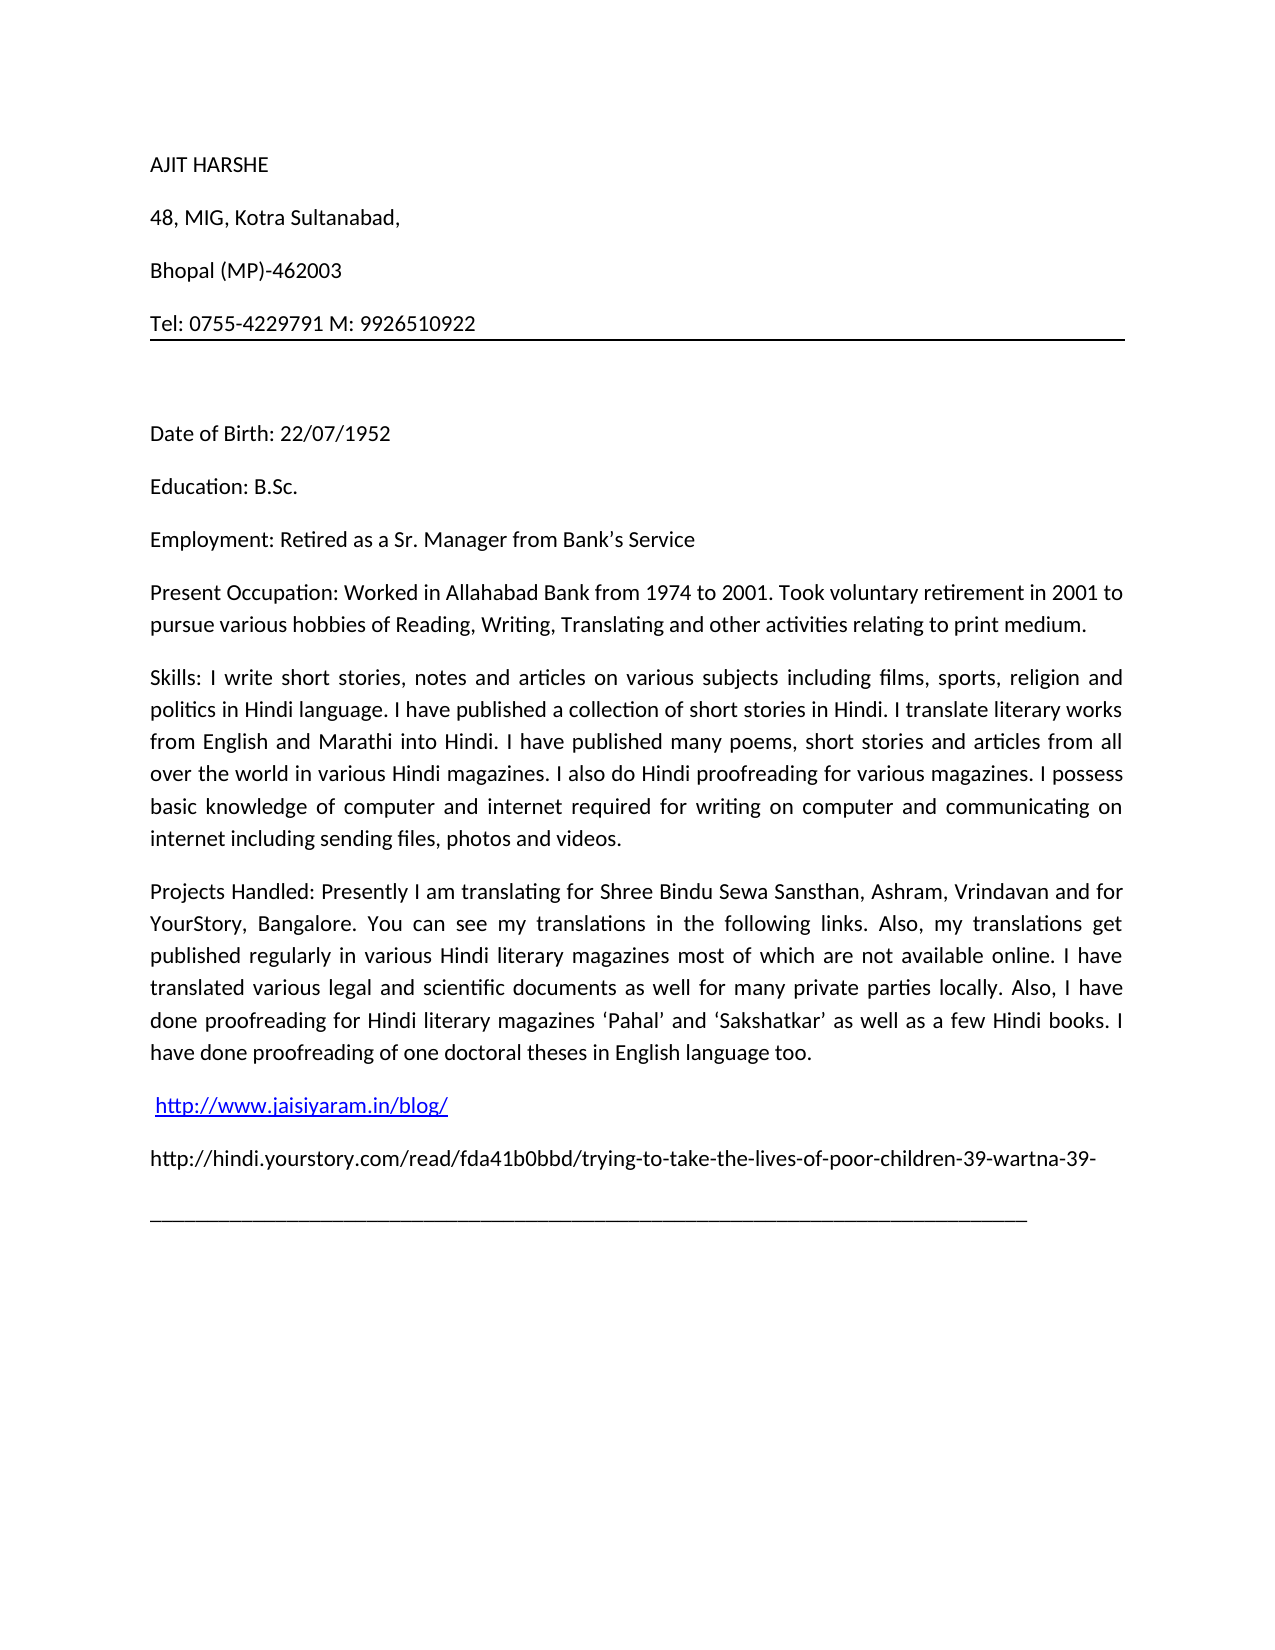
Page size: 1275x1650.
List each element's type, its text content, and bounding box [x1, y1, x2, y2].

text AJIT HARSHE [150, 150, 1125, 178]
text Tel: 0755-4229791 M: 9926510922 [150, 309, 1125, 339]
text http://www.jaisiyaram.in/blog/ [150, 1091, 1125, 1119]
text Date of Birth: 22/07/1952 [150, 419, 1125, 447]
text _____________________________________________________________________________ [150, 1197, 1125, 1225]
text 48, MIG, Kotra Sultanabad, [150, 203, 1125, 231]
text Skills: I write short stories, notes and articles on various subjects including films, sports, religion and politics in Hindi language. I have published a collection of short stories in Hindi. I translate literary works from English and Marathi into Hindi. I have published many poems, short stories and articles from all over the world in various Hindi magazines. I also do Hindi proofreading for various magazines. I possess basic knowledge of computer and internet required for writing on computer and communicating on internet including sending files, photos and videos. [150, 663, 1125, 852]
text http://hindi.yourstory.com/read/fda41b0bbd/trying-to-take-the-lives-of-poor-children-39-wartna-39- [150, 1144, 1125, 1172]
text Employment: Retired as a Sr. Manager from Bank’s Service [150, 525, 1125, 553]
text Education: B.Sc. [150, 472, 1125, 500]
text Projects Handled: Presently I am translating for Shree Bindu Sewa Sansthan, Ashram, Vrindavan and for YourStory, Bangalore. You can see my translations in the following links. Also, my translations get published regularly in various Hindi literary magazines most of which are not available online. I have translated various legal and scientific documents as well for many private parties locally. Also, I have done proofreading for Hindi literary magazines ‘Pahal’ and ‘Sakshatkar’ as well as a few Hindi books. I have done proofreading of one doctoral theses in English language too. [150, 877, 1125, 1066]
text Present Occupation: Worked in Allahabad Bank from 1974 to 2001. Took voluntary retirement in 2001 to pursue various hobbies of Reading, Writing, Translating and other activities relating to print medium. [150, 578, 1125, 638]
text Bhopal (MP)-462003 [150, 256, 1125, 284]
